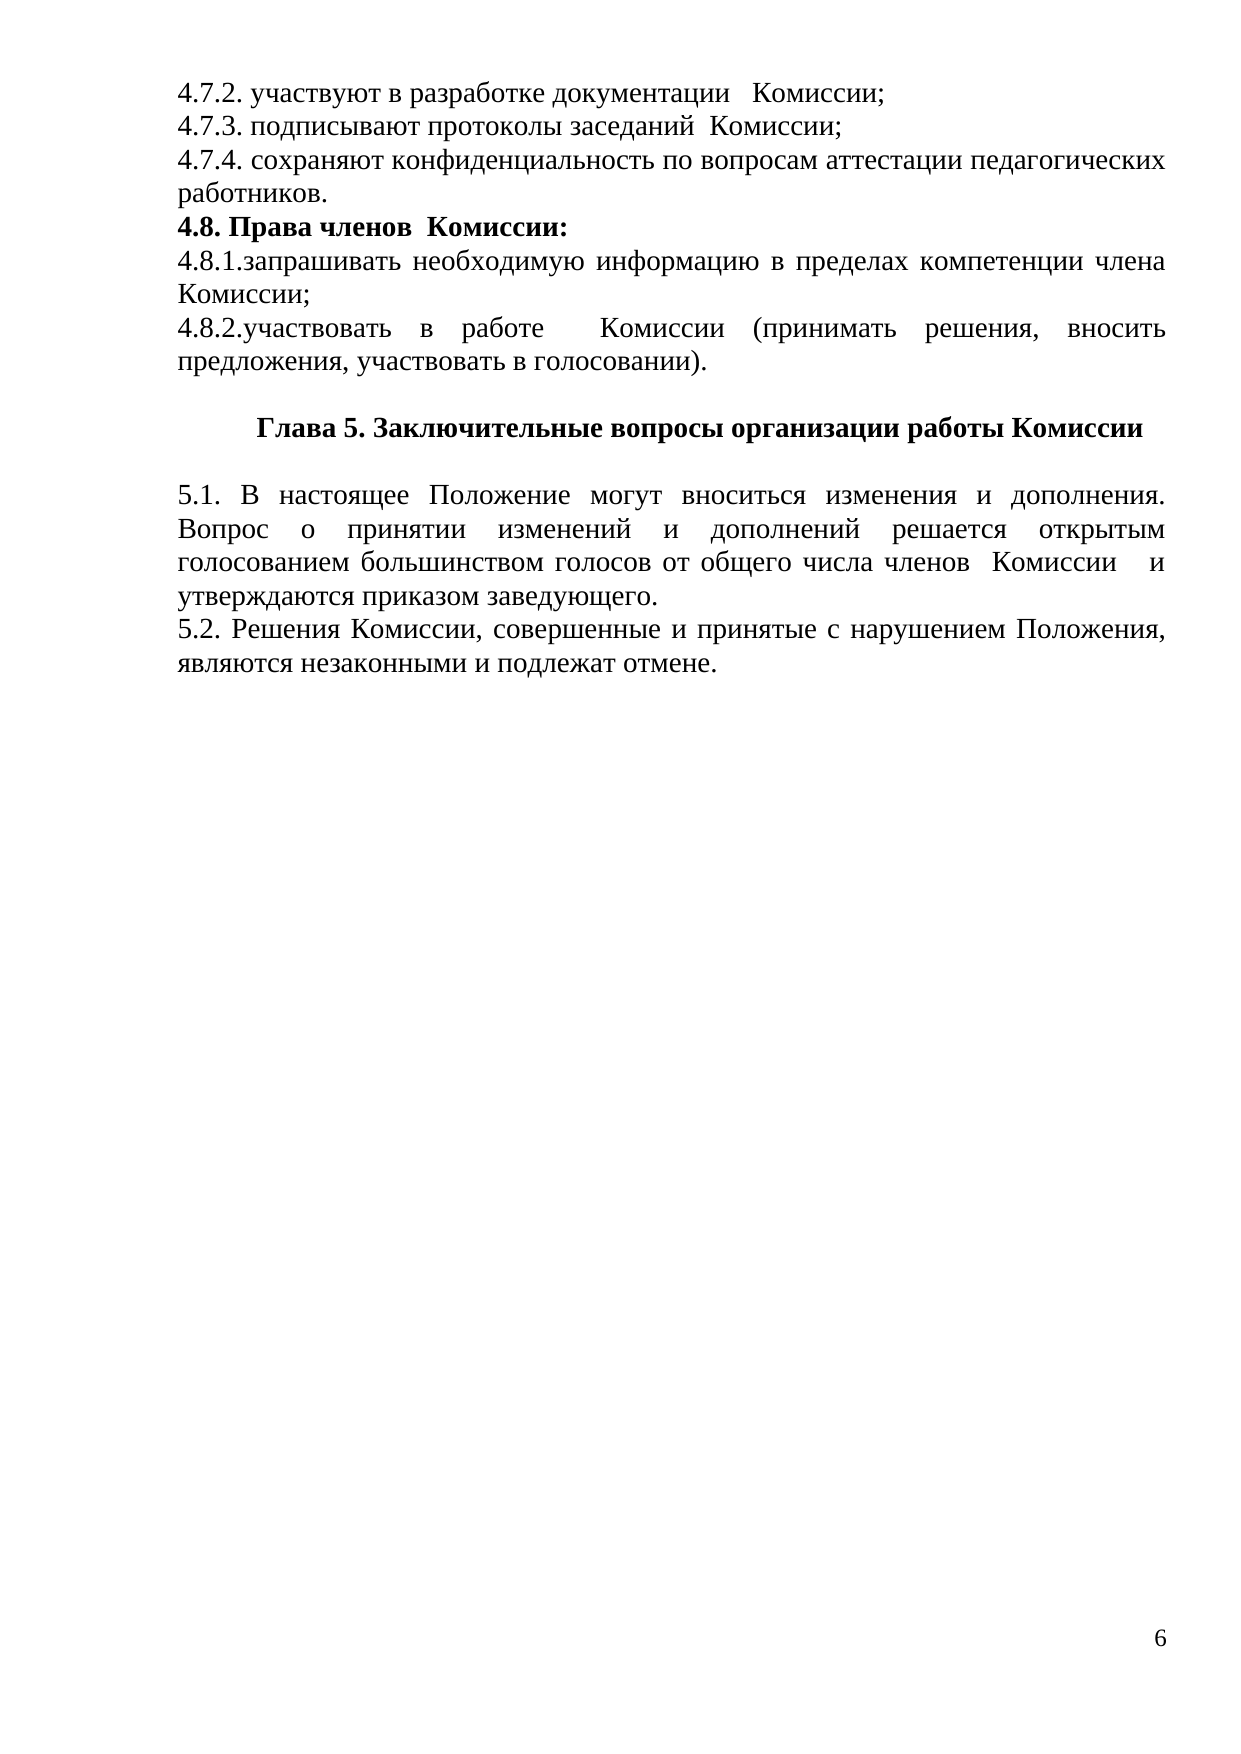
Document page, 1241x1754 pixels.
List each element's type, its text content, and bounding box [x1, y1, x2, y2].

text 5.1. В настоящее Положение могут вноситься изменения и дополнения. Вопрос о принятии изменений и дополнений решается открытым голосованием большинством голосов от общего числа членов Комиссии и утверждаются приказом заведующего. [177, 477, 1167, 612]
title Глава 5. Заключительные вопросы организации работы Комиссии [177, 410, 1167, 444]
text 4.7.4. сохраняют конфиденциальность по вопросам аттестации педагогических работников. [177, 142, 1167, 209]
text 4.8. Права членов Комиссии: [177, 209, 1167, 243]
text 4.8.2.участвовать в работе Комиссии (принимать решения, вносить предложения, участвовать в голосовании). [177, 310, 1167, 377]
text 4.8.1.запрашивать необходимую информацию в пределах компетенции члена Комиссии; [177, 243, 1167, 310]
text 4.7.2. участвуют в разработке документации Комиссии; [177, 75, 1167, 108]
text 5.2. Решения Комиссии, совершенные и принятые с нарушением Положения, являются незаконными и подлежат отмене. [177, 612, 1167, 679]
text 4.7.3. подписывают протоколы заседаний Комиссии; [177, 108, 1167, 142]
